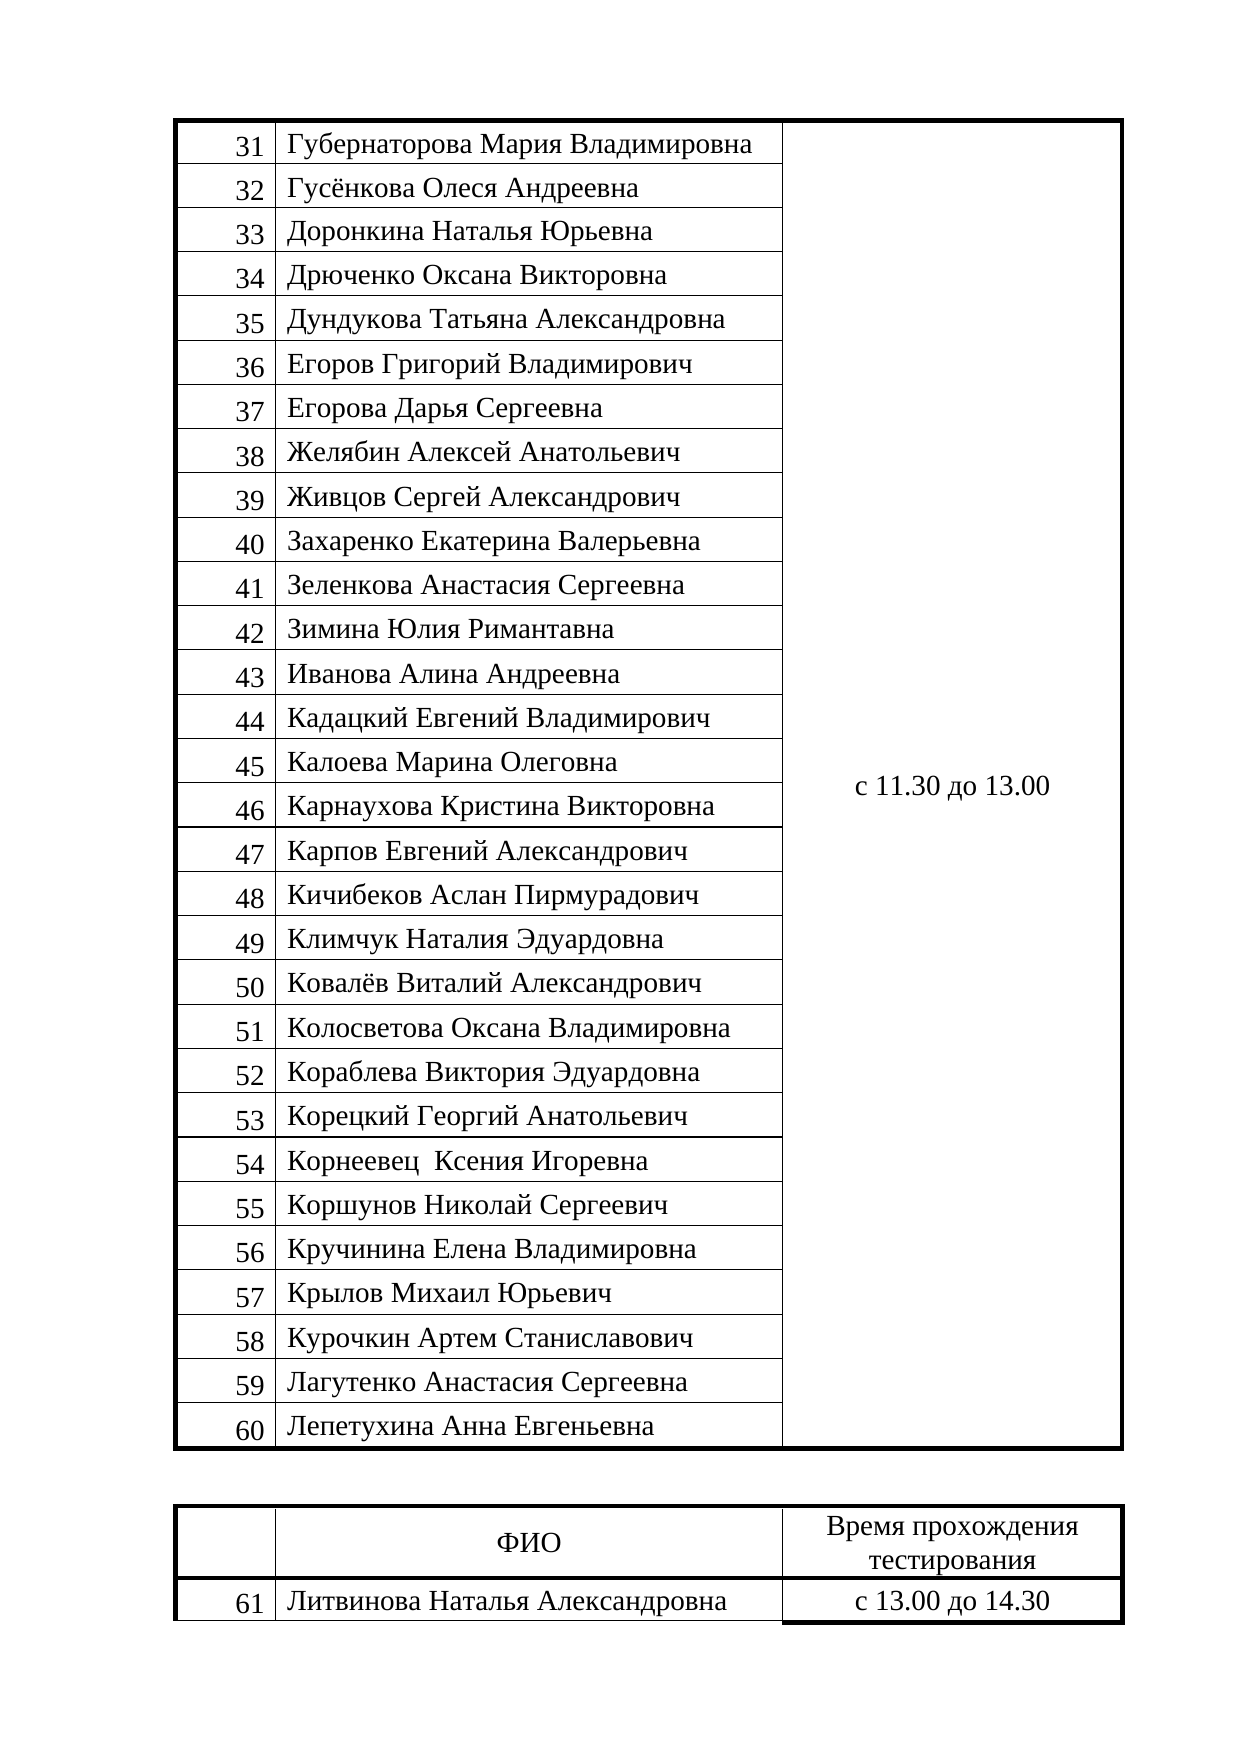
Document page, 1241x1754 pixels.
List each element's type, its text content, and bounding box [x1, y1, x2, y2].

table_cell Захаренко Екатерина Валерьевна [276, 518, 782, 561]
table_cell Дрюченко Оксана Викторовна [276, 252, 782, 295]
table_cell Кораблева Виктория Эдуардовна [276, 1049, 782, 1092]
table_cell Карпов Евгений Александрович [276, 828, 782, 871]
table_cell Егорова Дарья Сергеевна [276, 385, 782, 428]
table_cell 45 [178, 739, 275, 782]
table_cell Корнеевец Ксения Игоревна [276, 1138, 782, 1181]
table_cell 58 [178, 1315, 275, 1358]
table_cell Дундукова Татьяна Александровна [276, 296, 782, 339]
table_cell Зимина Юлия Римантавна [276, 606, 782, 649]
table_header [178, 1508, 275, 1576]
table_cell Желябин Алексей Анатольевич [276, 429, 782, 472]
table_cell 34 [178, 252, 275, 295]
table_cell 44 [178, 695, 275, 738]
table_cell 41 [178, 562, 275, 605]
table_cell 60 [178, 1403, 275, 1446]
table_cell 51 [178, 1005, 275, 1048]
table_cell 37 [178, 385, 275, 428]
table_cell Кичибеков Аслан Пирмурадович [276, 872, 782, 915]
table_cell Крылов Михаил Юрьевич [276, 1270, 782, 1313]
table_cell 61 [178, 1580, 275, 1620]
table_cell 49 [178, 916, 275, 959]
table_cell Коршунов Николай Сергеевич [276, 1182, 782, 1225]
table_cell с 11.30 до 13.00 [783, 123, 1120, 1446]
table_cell Доронкина Наталья Юрьевна [276, 208, 782, 251]
table_cell 59 [178, 1359, 275, 1402]
table_cell 48 [178, 872, 275, 915]
table_cell Кадацкий Евгений Владимирович [276, 695, 782, 738]
table_cell Карнаухова Кристина Викторовна [276, 783, 782, 826]
table_cell 47 [178, 828, 275, 871]
table_cell Губернаторова Мария Владимировна [276, 123, 782, 162]
table_cell Климчук Наталия Эдуардовна [276, 916, 782, 959]
table_cell Курочкин Артем Станиславович [276, 1315, 782, 1358]
table_header ФИО [276, 1508, 782, 1576]
table_cell 40 [178, 518, 275, 561]
table_cell 46 [178, 783, 275, 826]
table_cell 55 [178, 1182, 275, 1225]
table_cell 32 [178, 164, 275, 207]
table_cell 33 [178, 208, 275, 251]
table_cell 43 [178, 650, 275, 694]
table_cell Иванова Алина Андреевна [276, 650, 782, 694]
table_cell Литвинова Наталья Александровна [276, 1580, 782, 1620]
table_cell 57 [178, 1270, 275, 1313]
table_cell Кручинина Елена Владимировна [276, 1226, 782, 1269]
table_cell Живцов Сергей Александрович [276, 473, 782, 517]
table_cell Егоров Григорий Владимирович [276, 341, 782, 384]
table_cell 31 [178, 123, 275, 162]
table_cell Гусёнкова Олеся Андреевна [276, 164, 782, 207]
table_cell 54 [178, 1138, 275, 1181]
table_cell 39 [178, 473, 275, 517]
table_cell Зеленкова Анастасия Сергеевна [276, 562, 782, 605]
table_cell 38 [178, 429, 275, 472]
table_cell Колосветова Оксана Владимировна [276, 1005, 782, 1048]
table_cell Калоева Марина Олеговна [276, 739, 782, 782]
table_cell 42 [178, 606, 275, 649]
table_cell 36 [178, 341, 275, 384]
table_cell 35 [178, 296, 275, 339]
table_cell с 13.00 до 14.30 [783, 1580, 1120, 1620]
table_cell Ковалёв Виталий Александрович [276, 960, 782, 1003]
table_cell Лепетухина Анна Евгеньевна [276, 1403, 782, 1446]
table_cell 53 [178, 1093, 275, 1136]
table_cell 50 [178, 960, 275, 1003]
table_cell Лагутенко Анастасия Сергеевна [276, 1359, 782, 1402]
table_header Время прохождения тестирования [783, 1508, 1120, 1576]
table_cell Корецкий Георгий Анатольевич [276, 1093, 782, 1136]
table_cell 56 [178, 1226, 275, 1269]
table_cell 52 [178, 1049, 275, 1092]
